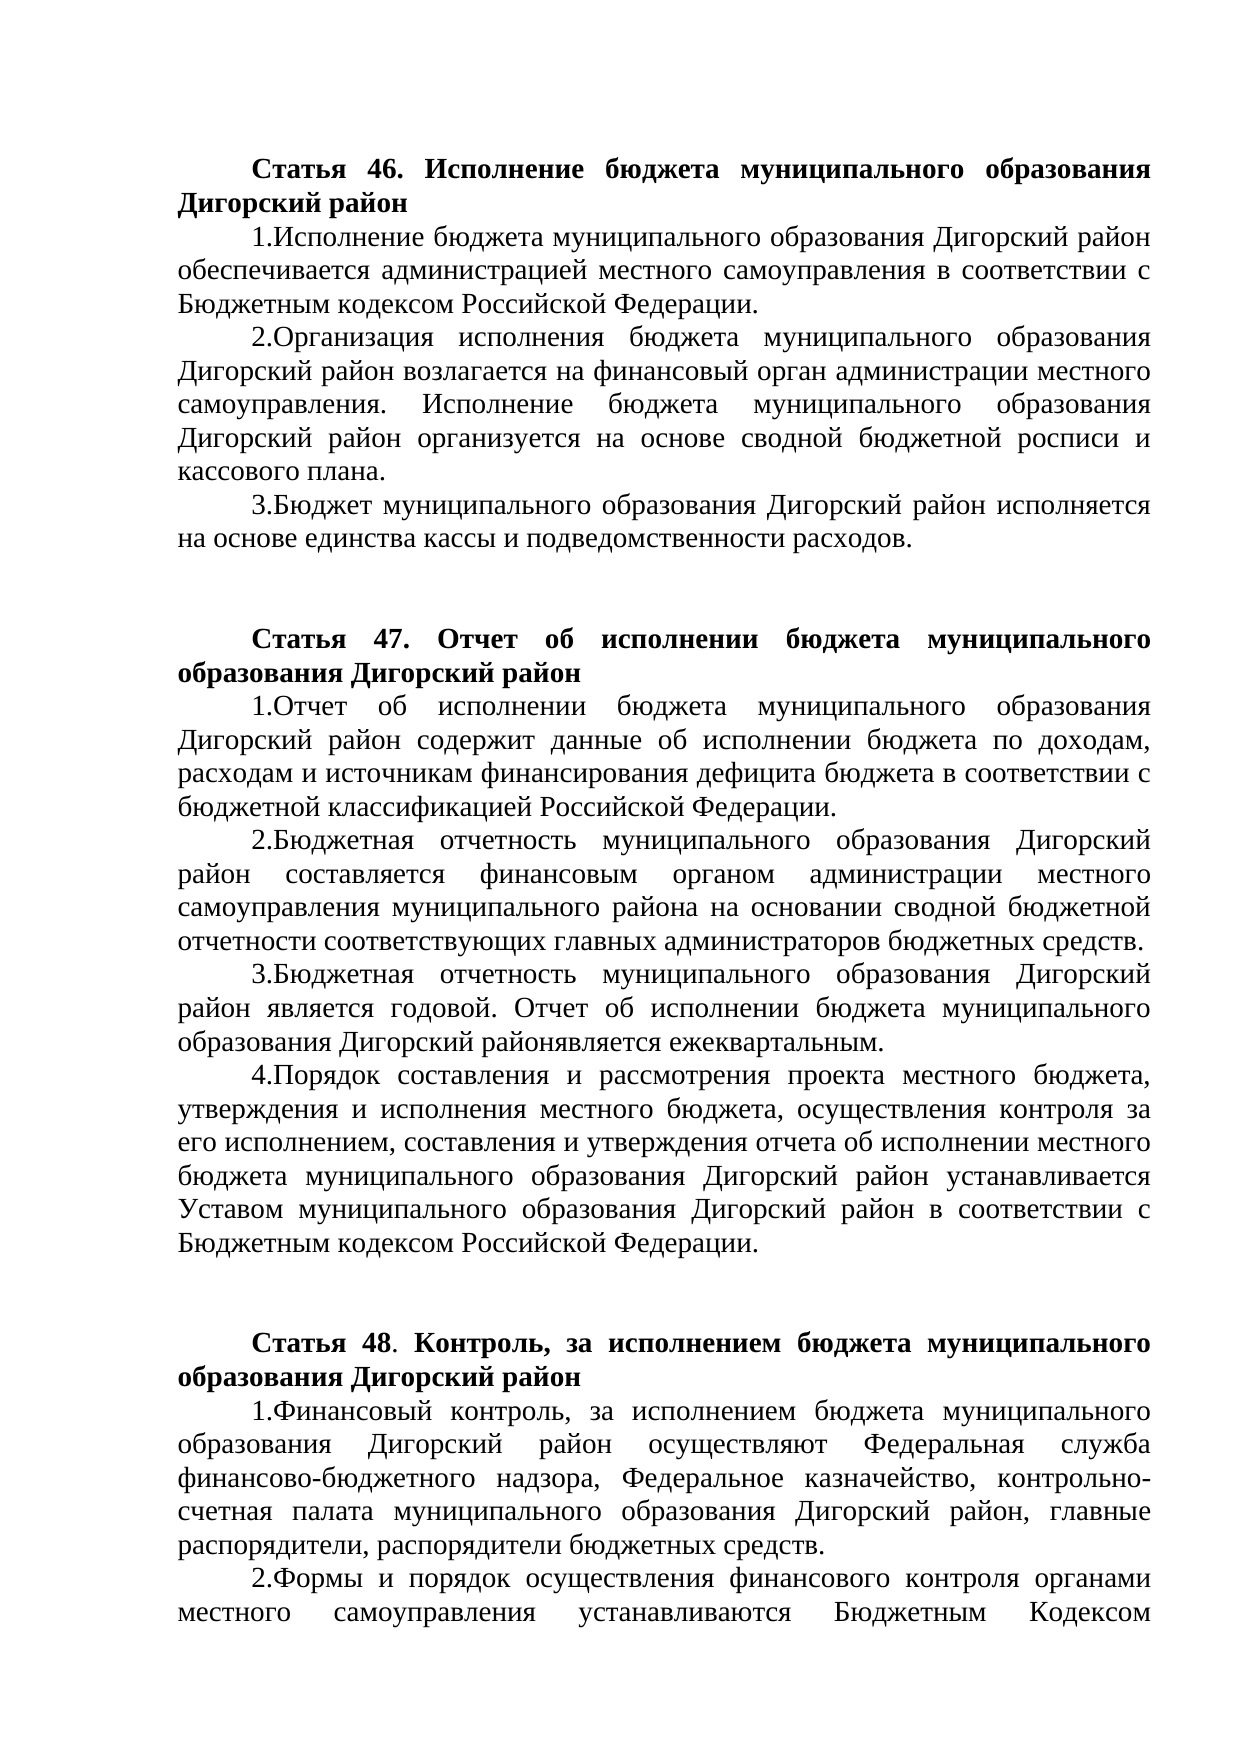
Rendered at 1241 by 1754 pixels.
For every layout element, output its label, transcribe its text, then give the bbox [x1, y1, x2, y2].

text 1.Отчет об исполнении бюджета муниципального образования Дигорский район содержит данные об исполнении бюджета по доходам, расходам и источникам финансирования дефицита бюджета в соответствии с бюджетной классификацией Российской Федерации. [177, 688, 1152, 822]
text Статья 48. Контроль, за исполнением бюджета муниципального образования Дигорский район [177, 1326, 1152, 1393]
text 1.Финансовый контроль, за исполнением бюджета муниципального образования Дигорский район осуществляют Федеральная служба финансово-бюджетного надзора, Федеральное казначейство, контрольно-счетная палата муниципального образования Дигорский район, главные распорядители, распорядители бюджетных средств. [177, 1393, 1152, 1560]
text Статья 46. Исполнение бюджета муниципального образования Дигорский район [177, 152, 1152, 219]
text Статья 47. Отчет об исполнении бюджета муниципального образования Дигорский район [177, 621, 1152, 688]
text 2.Организация исполнения бюджета муниципального образования Дигорский район возлагается на финансовый орган администрации местного самоуправления. Исполнение бюджета муниципального образования Дигорский район организуется на основе сводной бюджетной росписи и кассового плана. [177, 319, 1152, 487]
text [177, 1560, 1152, 1627]
text 1.Исполнение бюджета муниципального образования Дигорский район обеспечивается администрацией местного самоуправления в соответствии с Бюджетным кодексом Российской Федерации. [177, 219, 1152, 319]
text 4.Порядок составления и рассмотрения проекта местного бюджета, утверждения и исполнения местного бюджета, осуществления контроля за его исполнением, составления и утверждения отчета об исполнении местного бюджета муниципального образования Дигорский район устанавливается Уставом муниципального образования Дигорский район в соответствии с Бюджетным кодексом Российской Федерации. [177, 1057, 1152, 1258]
text 3.Бюджетная отчетность муниципального образования Дигорский район является годовой. Отчет об исполнении бюджета муниципального образования Дигорский районявляется ежеквартальным. [177, 957, 1152, 1057]
text 3.Бюджет муниципального образования Дигорский район исполняется на основе единства кассы и подведомственности расходов. [177, 487, 1152, 554]
text 2.Бюджетная отчетность муниципального образования Дигорский район составляется финансовым органом администрации местного самоуправления муниципального района на основании сводной бюджетной отчетности соответствующих главных администраторов бюджетных средств. [177, 822, 1152, 957]
